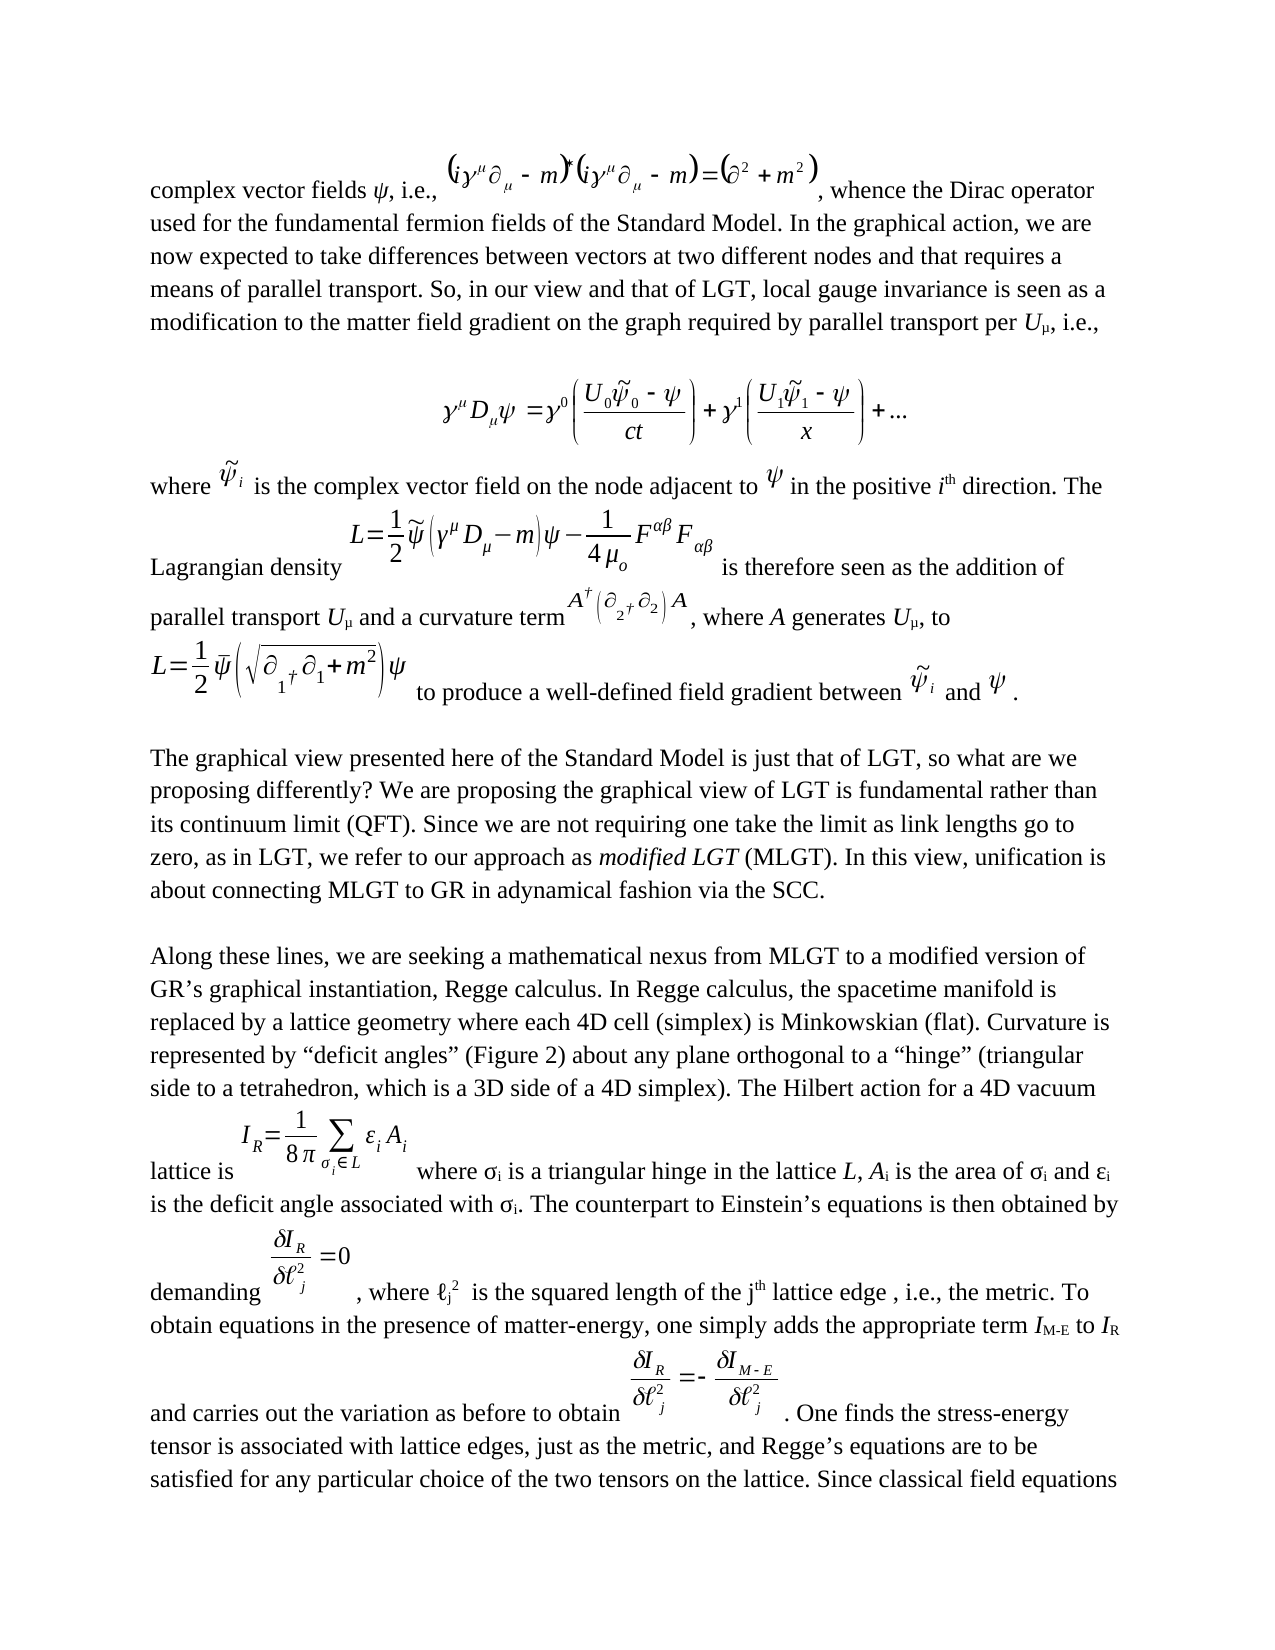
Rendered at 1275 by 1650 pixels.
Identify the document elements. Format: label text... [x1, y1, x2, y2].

text where is the complex vector field on the node adjacent to in the positive ith direction. The Lagrangian density is therefore seen as the addition of parallel transport Uµ and a curvature term, where A generates Uµ, to to produce a well-defined field gradient between and . [150, 456, 1125, 705]
text The graphical view presented here of the Standard Model is just that of LGT, so what are we proposing differently? We are proposing the graphical view of LGT is fundamental rather than its continuum limit (QFT). Since we are not requiring one take the limit as link lengths go to zero, as in LGT, we refer to our approach as modified LGT (MLGT). In this view, unification is about connecting MLGT to GR in adynamical fashion via the SCC. [150, 743, 1125, 903]
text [150, 941, 1125, 1493]
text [150, 150, 1125, 336]
